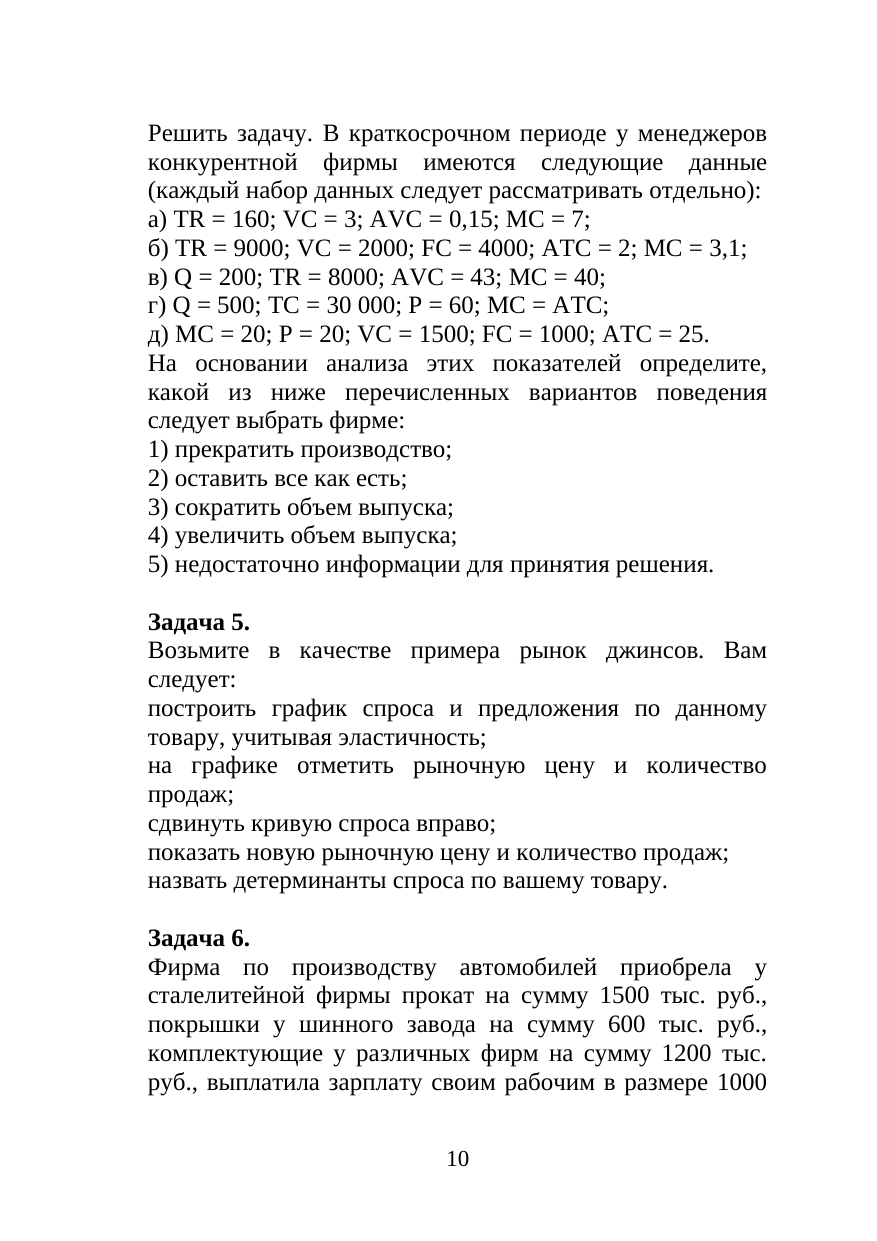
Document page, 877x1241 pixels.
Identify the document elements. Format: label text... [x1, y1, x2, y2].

text д) МС = 20; Р = 20; VC = 1500; FC = 1000; АТС = 25. [148, 319, 768, 348]
text показать новую рыночную цену и количество продаж; [148, 837, 768, 866]
text б) TR = 9000; VC = 2000; FC = 4000; АТС = 2; МС = 3,1; [148, 233, 768, 262]
text Решить задачу. В краткосрочном периоде у менеджеров конкурентной фирмы имеются следующие данные (каждый набор данных следует рассматривать отдельно): [148, 118, 768, 204]
text 3) сократить объем выпуска; [148, 492, 768, 521]
text а) TR = 160; VC = 3; AVC = 0,15; МС = 7; [148, 204, 768, 233]
text сдвинуть кривую спроса вправо; [148, 808, 768, 837]
text На основании анализа этих показателей определите, какой из ниже перечисленных вариантов поведения следует выбрать фирме: [148, 348, 768, 434]
text на графике отметить рыночную цену и количество продаж; [148, 751, 768, 808]
text Задача 5. [148, 607, 768, 636]
text построить график спроса и предложения по данному товару, учитывая эластичность; [148, 693, 768, 751]
text в) Q = 200; TR = 8000; AVC = 43; МС = 40; [148, 262, 768, 291]
text 1) прекратить производство; [148, 434, 768, 463]
text 5) недостаточно информации для принятия решения. [148, 549, 768, 578]
text г) Q = 500; ТС = 30 000; Р = 60; МС = АТС; [148, 291, 768, 319]
text назвать детерминанты спроса по вашему товару. [148, 866, 768, 894]
text Задача 6. [148, 923, 768, 952]
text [148, 952, 768, 1096]
text 4) увеличить объем выпуска; [148, 521, 768, 549]
text Возьмите в качестве примера рынок джинсов. Вам следует: [148, 636, 768, 693]
text 2) оставить все как есть; [148, 463, 768, 492]
